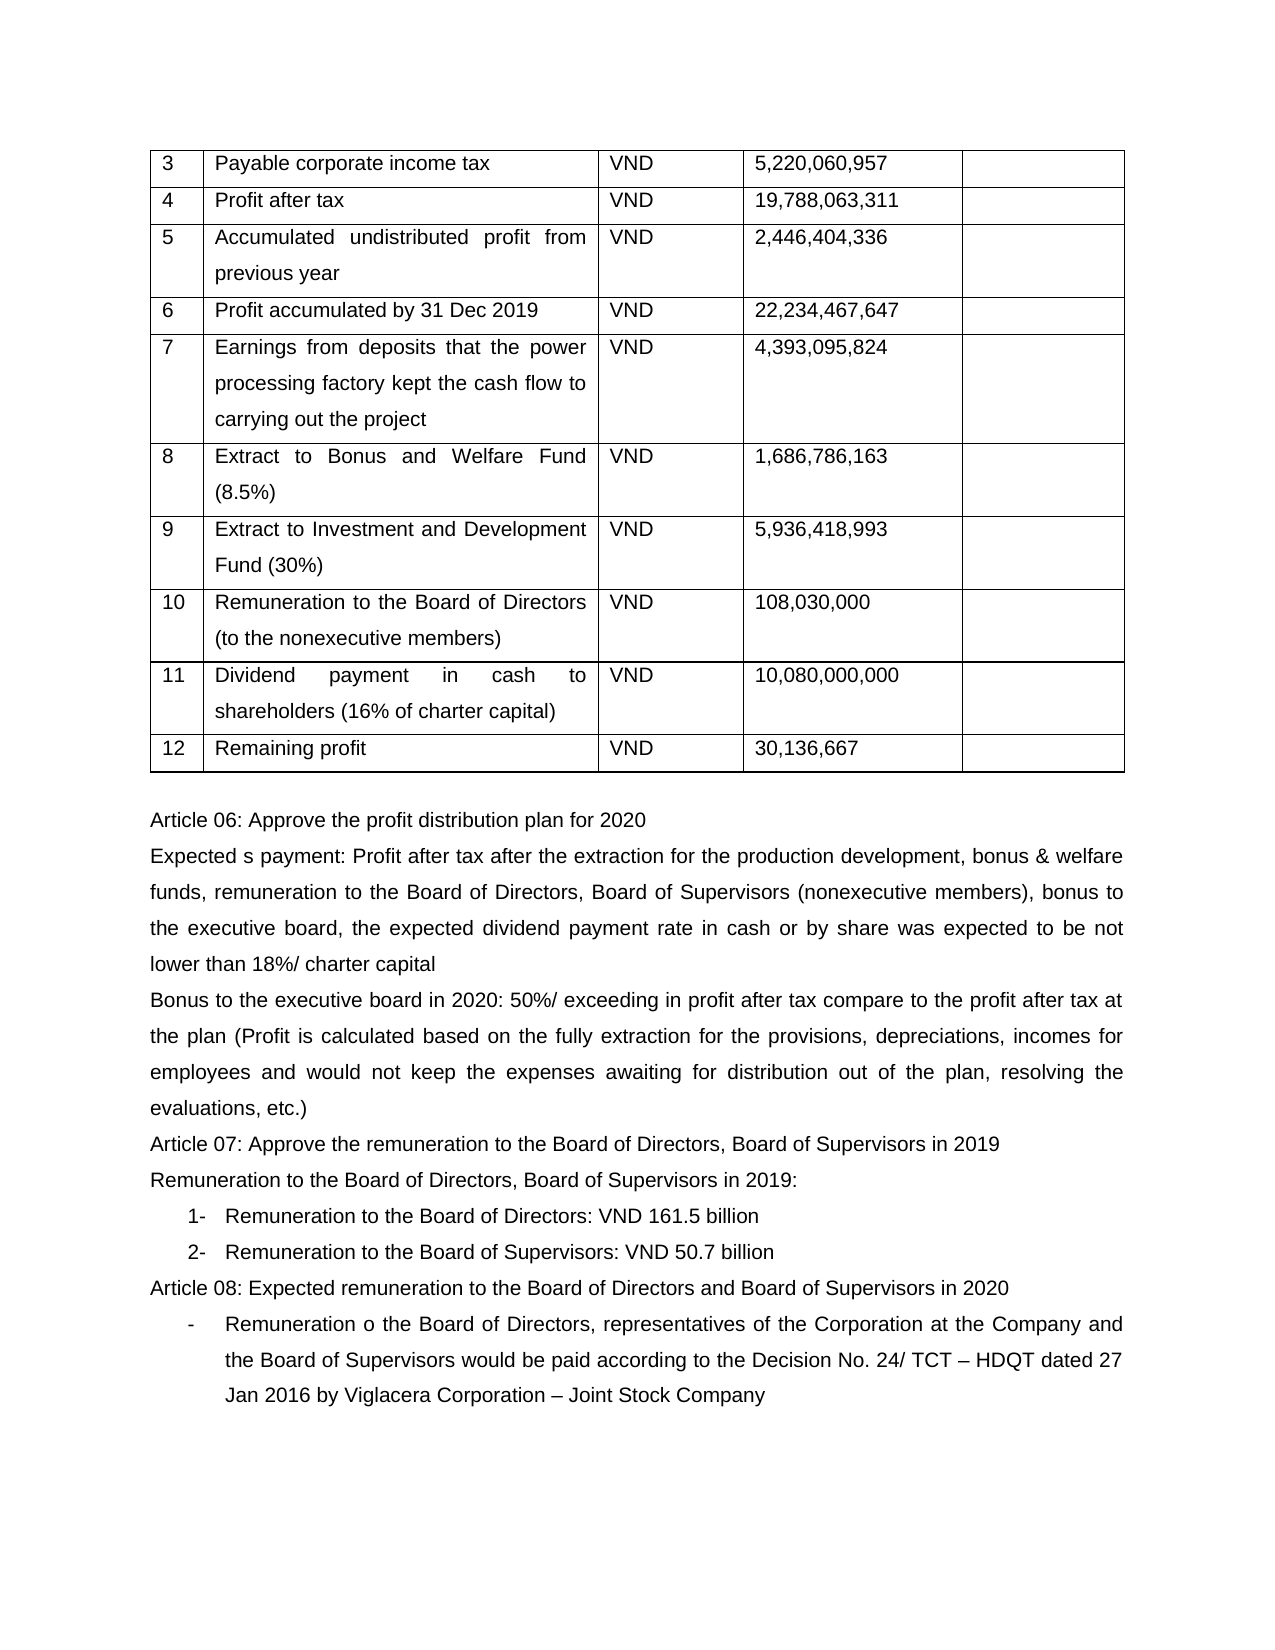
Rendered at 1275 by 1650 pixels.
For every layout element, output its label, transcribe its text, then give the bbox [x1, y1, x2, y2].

table_cell 30,136,667 [744, 735, 962, 771]
table_cell [963, 335, 1124, 443]
table_cell 12 [151, 735, 203, 771]
table_cell 22,234,467,647 [744, 298, 962, 334]
table_cell Remaining profit [204, 735, 598, 771]
text Expected s payment: Profit after tax after the extraction for the production development, bonus & welfare funds, remuneration to the Board of Directors, Board of Supervisors (nonexecutive members), bonus to the executive board, the expected dividend payment rate in cash or by share was expected to be not lower than 18%/ charter capital [150, 844, 1125, 976]
table_cell VND [599, 188, 743, 224]
text Article 07: Approve the remuneration to the Board of Directors, Board of Supervisors in 2019 [150, 1132, 1125, 1156]
table_cell 1,686,786,163 [744, 444, 962, 516]
table_cell [963, 735, 1124, 771]
table_cell VND [599, 663, 743, 734]
table_cell 19,788,063,311 [744, 188, 962, 224]
table_cell [963, 188, 1124, 224]
table_cell 4,393,095,824 [744, 335, 962, 443]
table_cell 9 [151, 517, 203, 588]
table_cell Dividend payment in cash to shareholders (16% of charter capital) [204, 663, 598, 734]
table_cell VND [599, 335, 743, 443]
table_cell VND [599, 444, 743, 516]
text Article 06: Approve the profit distribution plan for 2020 [150, 808, 1125, 832]
table_cell 6 [151, 298, 203, 334]
table_cell 7 [151, 335, 203, 443]
table_cell 108,030,000 [744, 590, 962, 661]
text Remuneration to the Board of Directors, Board of Supervisors in 2019: [150, 1168, 1125, 1192]
table_cell Extract to Investment and Development Fund (30%) [204, 517, 598, 588]
table_cell [963, 225, 1124, 297]
table_cell [963, 298, 1124, 334]
table_cell 5,936,418,993 [744, 517, 962, 588]
table_cell [963, 663, 1124, 734]
table_cell Profit after tax [204, 188, 598, 224]
table_cell Profit accumulated by 31 Dec 2019 [204, 298, 598, 334]
table_cell 11 [151, 663, 203, 734]
table_cell VND [599, 735, 743, 771]
text Bonus to the executive board in 2020: 50%/ exceeding in profit after tax compare to the profit after tax at the plan (Profit is calculated based on the fully extraction for the provisions, depreciations, incomes for employees and would not keep the expenses awaiting for distribution out of the plan, resolving the evaluations, etc.) [150, 988, 1125, 1120]
table_cell VND [599, 298, 743, 334]
table_cell VND [599, 151, 743, 187]
table_cell 10,080,000,000 [744, 663, 962, 734]
table_cell [963, 590, 1124, 661]
table_cell 10 [151, 590, 203, 661]
table_cell 3 [151, 151, 203, 187]
table_cell VND [599, 517, 743, 588]
list Remuneration to the Board of Supervisors: VND 50.7 billion [187, 1239, 1125, 1263]
text Article 08: Expected remuneration to the Board of Directors and Board of Supervisors in 2020 [150, 1276, 1125, 1299]
table_cell Earnings from deposits that the power processing factory kept the cash flow to carrying out the project [204, 335, 598, 443]
table_cell [963, 517, 1124, 588]
table_cell 2,446,404,336 [744, 225, 962, 297]
table_cell VND [599, 590, 743, 661]
table_cell 5,220,060,957 [744, 151, 962, 187]
table_cell 5 [151, 225, 203, 297]
table_cell 8 [151, 444, 203, 516]
table_cell Payable corporate income tax [204, 151, 598, 187]
table_cell Extract to Bonus and Welfare Fund (8.5%) [204, 444, 598, 516]
table_cell [963, 444, 1124, 516]
table_cell VND [599, 225, 743, 297]
list Remuneration to the Board of Directors: VND 161.5 billion [187, 1204, 1125, 1228]
table_cell Accumulated undistributed profit from previous year [204, 225, 598, 297]
table_cell Remuneration to the Board of Directors (to the nonexecutive members) [204, 590, 598, 661]
table_cell [963, 151, 1124, 187]
table_cell 4 [151, 188, 203, 224]
list Remuneration o the Board of Directors, representatives of the Corporation at the Company and the Board of Supervisors would be paid according to the Decision No. 24/ TCT – HDQT dated 27 Jan 2016 by Viglacera Corporation – Joint Stock Company [187, 1311, 1125, 1407]
